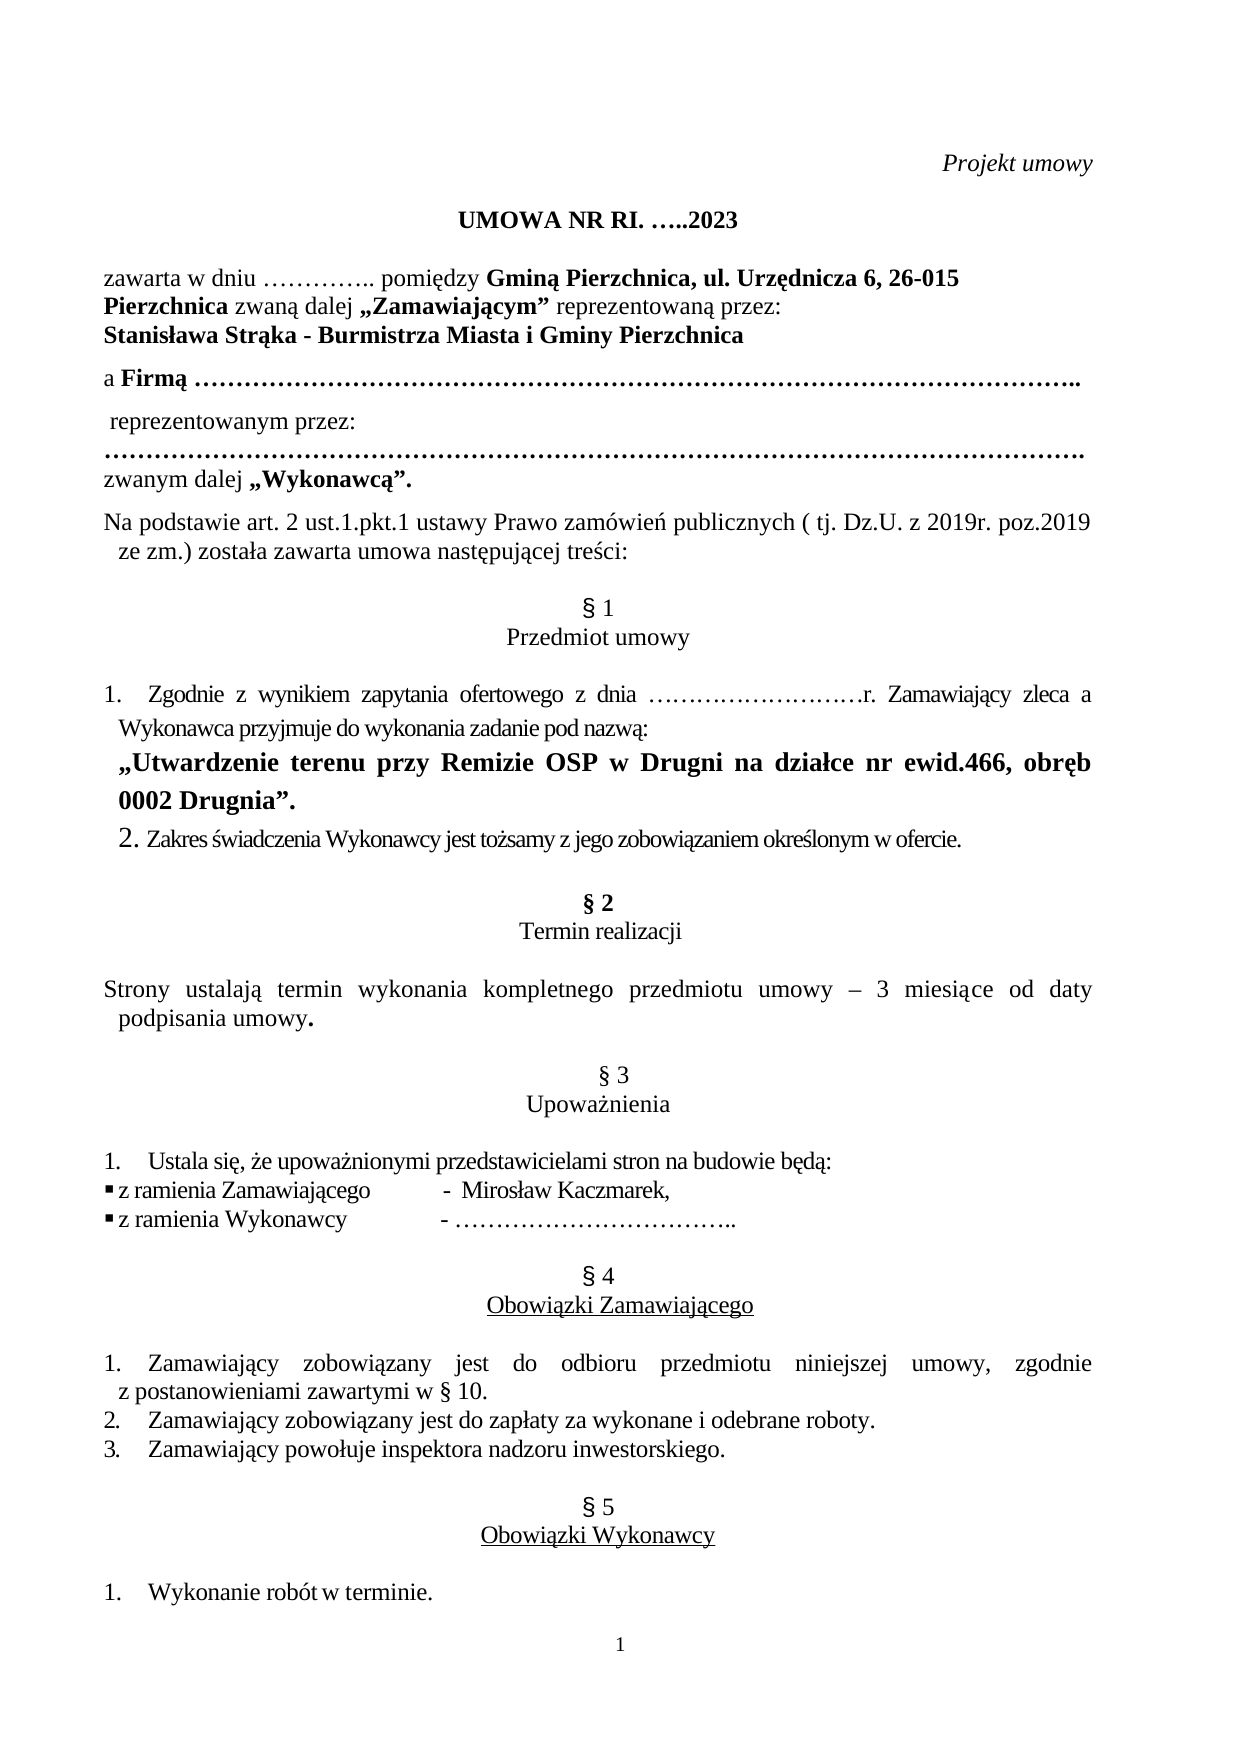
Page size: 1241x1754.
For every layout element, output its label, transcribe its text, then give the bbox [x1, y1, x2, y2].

list z ramienia Wykonawcy - …………………………….. [103, 1204, 1093, 1233]
list Wykonanie robót w terminie. [103, 1578, 1082, 1606]
list Ustala się, że upoważnionymi przedstawicielami stron na budowie będą: [103, 1146, 1093, 1175]
text 4 [103, 1261, 1093, 1290]
text zawarta w dniu ………….. pomiędzy Gminą Pierzchnica, ul. Urzędnicza 6, 26-015 [103, 263, 1093, 291]
text 3 [103, 1060, 1093, 1089]
text Na podstawie art. 2 ust.1.pkt.1 ustawy Prawo zamówień publicznych ( tj. Dz.U. z 2019r. poz.2019 ze zm.) została zawarta umowa następującej treści: [103, 507, 1093, 564]
text Pierzchnica zwaną dalej „Zamawiającym” reprezentowaną przez: [103, 291, 1093, 320]
text a Firmą …………………………………………………………………………………………….. [103, 363, 1093, 392]
text Projekt umowy [103, 148, 1093, 176]
list Zgodnie z wynikiem zapytania ofertowego z dnia ………………………r. Zamawiający zleca a Wykonawca przyjmuje do wykonania zadanie pod nazwą: [103, 679, 1093, 741]
text zwanym dalej „Wykonawcą”. [103, 464, 1152, 493]
subtitle Termin realizacji [103, 916, 1093, 945]
text UMOWA NR RI. …..2023 [103, 205, 1093, 234]
list Zamawiający zobowiązany jest do odbioru przedmiotu niniejszej umowy, zgodnie z postanowieniami zawartymi w § 10. [103, 1348, 1093, 1405]
text 5 [103, 1492, 1093, 1520]
text reprezentowanym przez: [103, 406, 1093, 435]
list Zamawiający zobowiązany jest do zapłaty za wykonane i odebrane roboty. [103, 1405, 1093, 1434]
text 1 [103, 593, 1093, 622]
list 2. Zakres świadczenia Wykonawcy jest tożsamy z jego zobowiązaniem określonym w ofercie. [118, 820, 1093, 854]
text ………………………………………………………………………………………………………. [103, 435, 1093, 464]
list z ramienia Zamawiającego - Mirosław Kaczmarek, [103, 1175, 1093, 1204]
text Upoważnienia [103, 1089, 1093, 1118]
subtitle Przedmiot umowy [103, 622, 1093, 651]
text Stanisława Strąka - Burmistrza Miasta i Gminy Pierzchnica [103, 320, 1093, 349]
text Obowiązki Wykonawcy [103, 1520, 1093, 1549]
text Obowiązki Zamawiającego [148, 1290, 1093, 1319]
list Zamawiający powołuje inspektora nadzoru inwestorskiego. [103, 1434, 1093, 1463]
subtitle 2 [103, 888, 1093, 916]
text Strony ustalają termin wykonania kompletnego przedmiotu umowy – 3 miesiące od daty podpisania umowy. [103, 974, 1093, 1031]
list „Utwardzenie terenu przy Remizie OSP w Drugni na działce nr ewid.466, obręb 0002 Drugnia”. [118, 746, 1093, 815]
